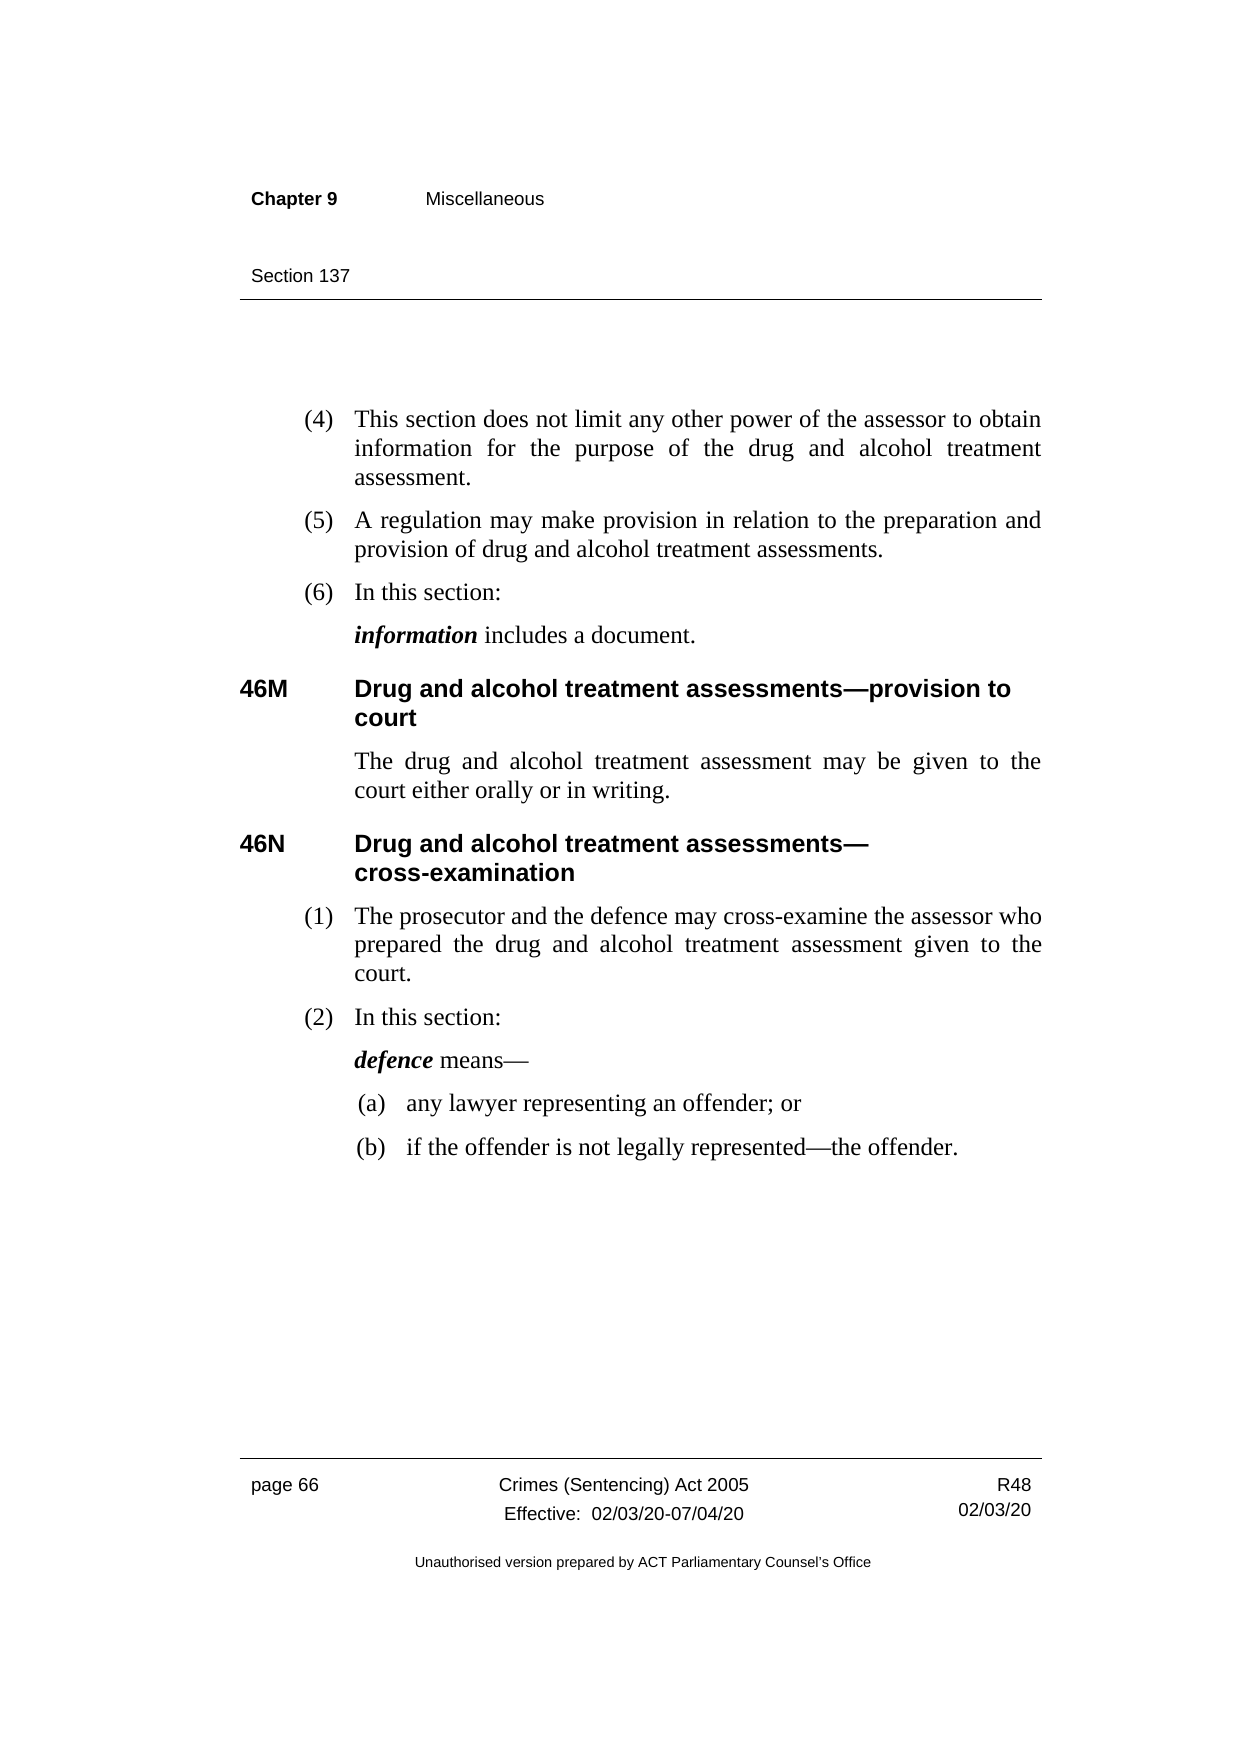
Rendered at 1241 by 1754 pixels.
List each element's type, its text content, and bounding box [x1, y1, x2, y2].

text (1) The prosecutor and the defence may cross-examine the assessor who prepared the drug and alcohol treatment assessment given to the court. [239, 901, 1042, 987]
text information includes a document. [354, 620, 1042, 649]
text defence means— [354, 1045, 1042, 1074]
text (2) In this section: [239, 1002, 1042, 1030]
text (5) A regulation may make provision in relation to the preparation and provision of drug and alcohol treatment assessments. [239, 505, 1042, 562]
text (b) if the offender is not legally represented—the offender. [239, 1132, 1042, 1160]
text The drug and alcohol treatment assessment may be given to the court either orally or in writing. [354, 746, 1042, 804]
text (6) In this section: [239, 577, 1042, 606]
text 46M Drug and alcohol treatment assessments—provision to court [239, 674, 1042, 732]
text 46N Drug and alcohol treatment assessments—cross-examination [239, 829, 1042, 886]
text (a) any lawyer representing an offender; or [239, 1088, 1042, 1117]
text (4) This section does not limit any other power of the assessor to obtain information for the purpose of the drug and alcohol treatment assessment. [239, 404, 1042, 490]
